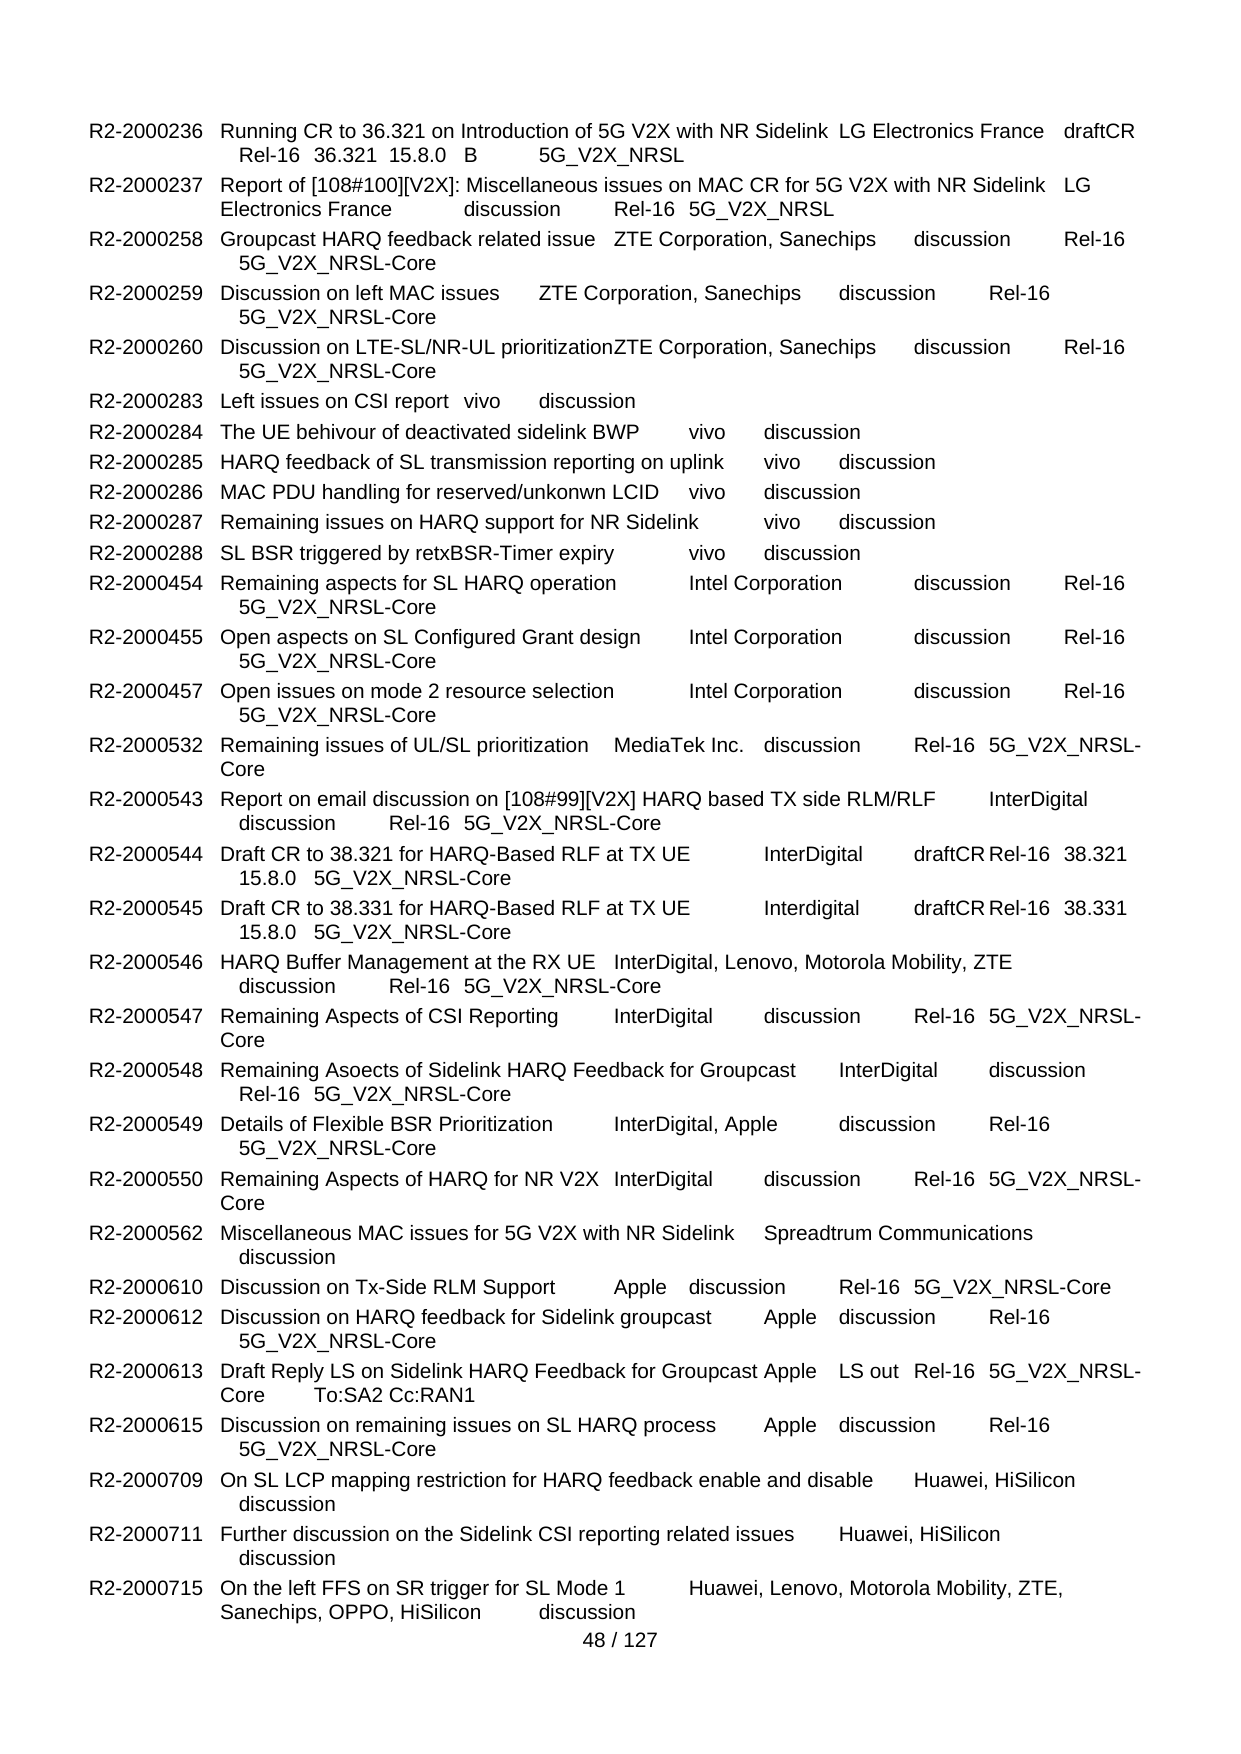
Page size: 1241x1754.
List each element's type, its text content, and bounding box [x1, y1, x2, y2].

title R2-2000550 Remaining Aspects of HARQ for NR V2X InterDigital discussion Rel-16 5G_V2X_NRSL-Core [88, 1166, 1152, 1214]
title R2-2000612 Discussion on HARQ feedback for Sidelink groupcast Apple discussion Rel-16 5G_V2X_NRSL-Core [88, 1305, 1152, 1353]
title R2-2000547 Remaining Aspects of CSI Reporting InterDigital discussion Rel-16 5G_V2X_NRSL-Core [88, 1004, 1152, 1052]
title R2-2000285 HARQ feedback of SL transmission reporting on uplink vivo discussion [88, 450, 1152, 474]
title R2-2000283 Left issues on CSI report vivo discussion [88, 389, 1152, 413]
title R2-2000545 Draft CR to 38.331 for HARQ-Based RLF at TX UE Interdigital draftCR Rel-16 38.331 15.8.0 5G_V2X_NRSL-Core [88, 896, 1152, 943]
title R2-2000260 Discussion on LTE-SL/NR-UL prioritization ZTE Corporation, Sanechips discussion Rel-16 5G_V2X_NRSL-Core [88, 335, 1152, 383]
title R2-2000284 The UE behivour of deactivated sidelink BWP vivo discussion [88, 419, 1152, 443]
title R2-2000562 Miscellaneous MAC issues for 5G V2X with NR Sidelink Spreadtrum Communications discussion [88, 1221, 1152, 1268]
title R2-2000457 Open issues on mode 2 resource selection Intel Corporation discussion Rel-16 5G_V2X_NRSL-Core [88, 679, 1152, 727]
title R2-2000715 On the left FFS on SR trigger for SL Mode 1 Huawei, Lenovo, Motorola Mobility, ZTE, Sanechips, OPPO, HiSilicon discussion [88, 1576, 1152, 1624]
title R2-2000546 HARQ Buffer Management at the RX UE InterDigital, Lenovo, Motorola Mobility, ZTE discussion Rel-16 5G_V2X_NRSL-Core [88, 950, 1152, 998]
title R2-2000709 On SL LCP mapping restriction for HARQ feedback enable and disable Huawei, HiSilicon discussion [88, 1467, 1152, 1515]
title R2-2000613 Draft Reply LS on Sidelink HARQ Feedback for Groupcast Apple LS out Rel-16 5G_V2X_NRSL-Core To:SA2 Cc:RAN1 [88, 1359, 1152, 1407]
title R2-2000711 Further discussion on the Sidelink CSI reporting related issues Huawei, HiSilicon discussion [88, 1522, 1152, 1569]
title R2-2000237 Report of [108#100][V2X]: Miscellaneous issues on MAC CR for 5G V2X with NR Sidelink LG Electronics France discussion Rel-16 5G_V2X_NRSL [88, 173, 1152, 221]
title R2-2000543 Report on email discussion on [108#99][V2X] HARQ based TX side RLM/RLF InterDigital discussion Rel-16 5G_V2X_NRSL-Core [88, 787, 1152, 835]
title R2-2000286 MAC PDU handling for reserved/unkonwn LCID vivo discussion [88, 480, 1152, 504]
title R2-2000259 Discussion on left MAC issues ZTE Corporation, Sanechips discussion Rel-16 5G_V2X_NRSL-Core [88, 281, 1152, 329]
title R2-2000548 Remaining Asoects of Sidelink HARQ Feedback for Groupcast InterDigital discussion Rel-16 5G_V2X_NRSL-Core [88, 1058, 1152, 1106]
title R2-2000287 Remaining issues on HARQ support for NR Sidelink vivo discussion [88, 510, 1152, 534]
title R2-2000236 Running CR to 36.321 on Introduction of 5G V2X with NR Sidelink LG Electronics France draftCR Rel-16 36.321 15.8.0 B 5G_V2X_NRSL [88, 118, 1152, 166]
title R2-2000454 Remaining aspects for SL HARQ operation Intel Corporation discussion Rel-16 5G_V2X_NRSL-Core [88, 571, 1152, 618]
title R2-2000532 Remaining issues of UL/SL prioritization MediaTek Inc. discussion Rel-16 5G_V2X_NRSL-Core [88, 733, 1152, 781]
title R2-2000549 Details of Flexible BSR Prioritization InterDigital, Apple discussion Rel-16 5G_V2X_NRSL-Core [88, 1112, 1152, 1160]
title R2-2000544 Draft CR to 38.321 for HARQ-Based RLF at TX UE InterDigital draftCR Rel-16 38.321 15.8.0 5G_V2X_NRSL-Core [88, 841, 1152, 889]
title R2-2000615 Discussion on remaining issues on SL HARQ process Apple discussion Rel-16 5G_V2X_NRSL-Core [88, 1413, 1152, 1461]
title R2-2000610 Discussion on Tx-Side RLM Support Apple discussion Rel-16 5G_V2X_NRSL-Core [88, 1275, 1152, 1299]
title R2-2000455 Open aspects on SL Configured Grant design Intel Corporation discussion Rel-16 5G_V2X_NRSL-Core [88, 625, 1152, 673]
title R2-2000258 Groupcast HARQ feedback related issue ZTE Corporation, Sanechips discussion Rel-16 5G_V2X_NRSL-Core [88, 227, 1152, 275]
title R2-2000288 SL BSR triggered by retxBSR-Timer expiry vivo discussion [88, 540, 1152, 564]
